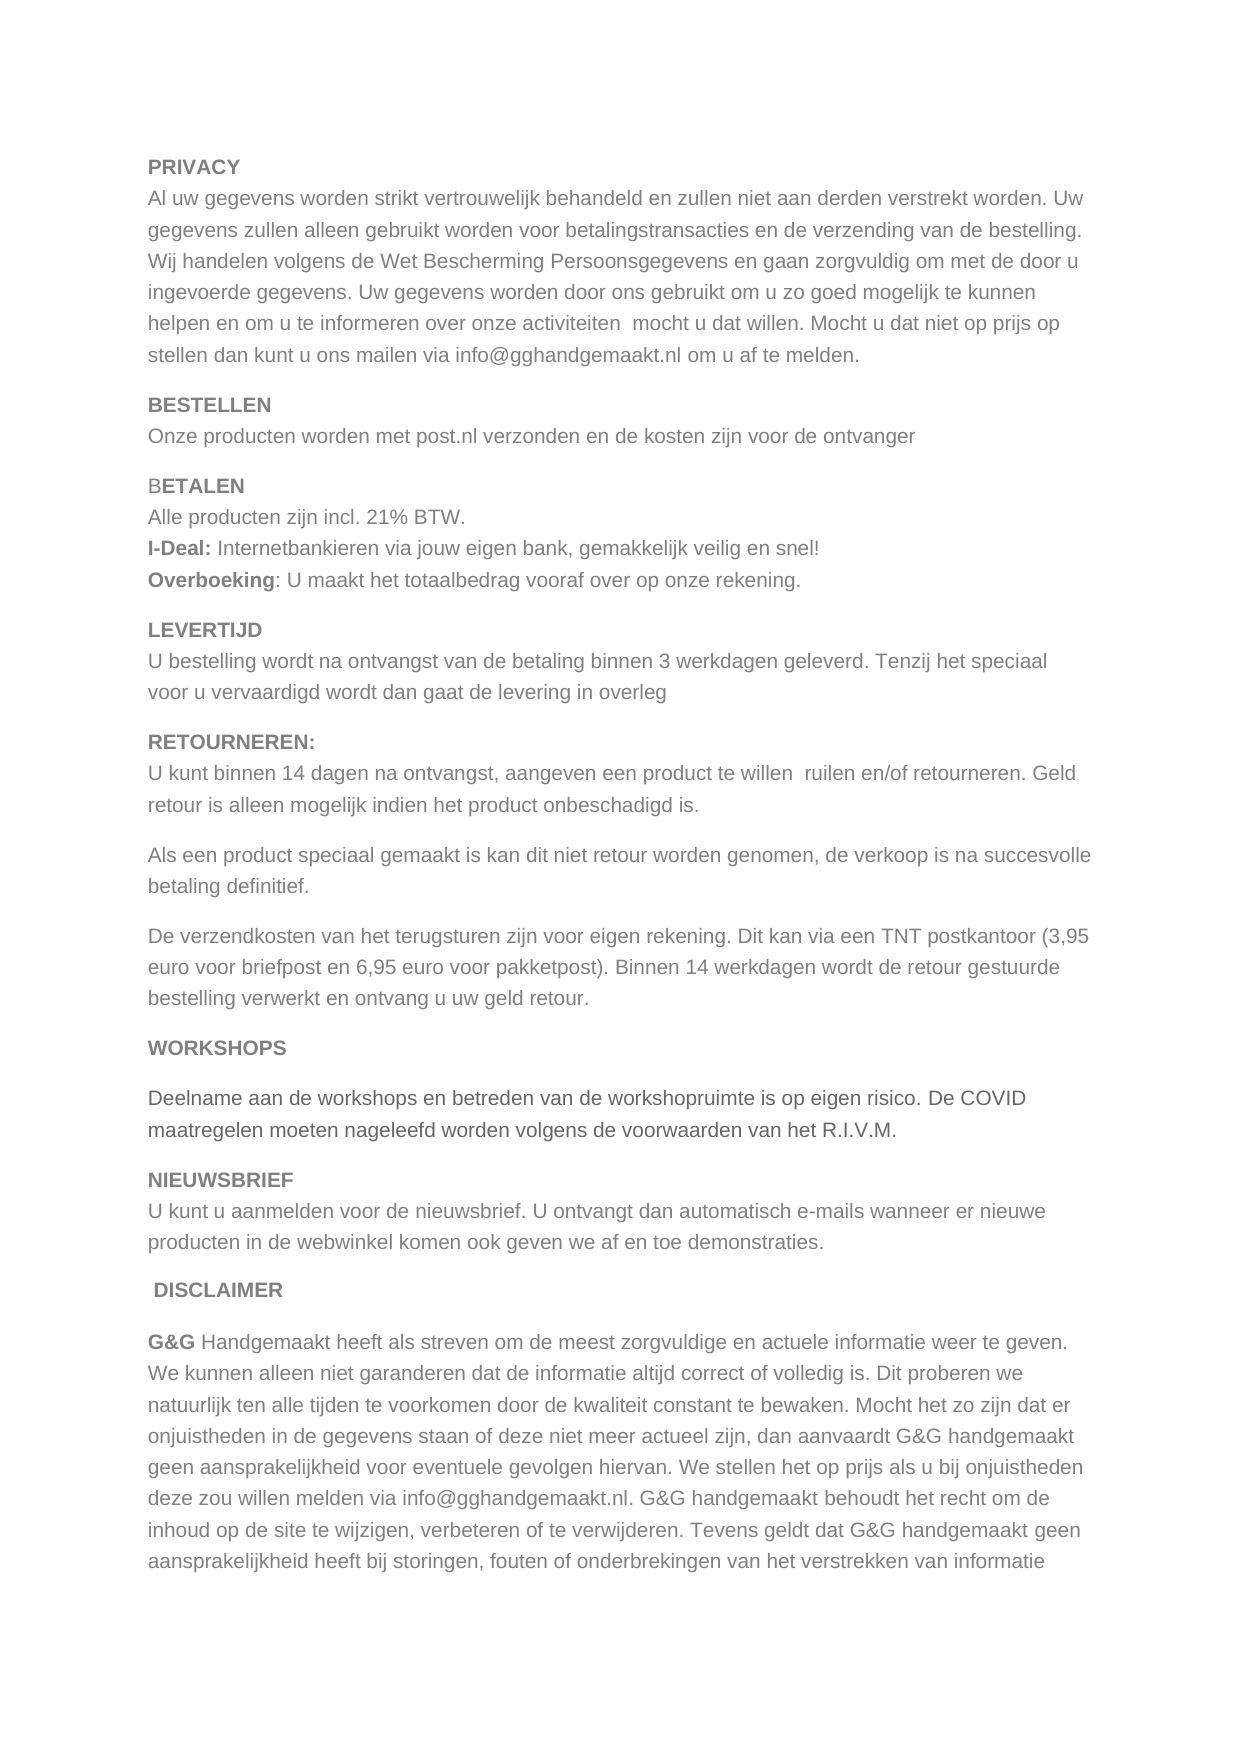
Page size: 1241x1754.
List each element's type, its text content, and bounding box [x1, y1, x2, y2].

text LEVERTIJD U bestelling wordt na ontvangst van de betaling binnen 3 werkdagen geleverd. Tenzij het speciaal voor u vervaardigd wordt dan gaat de levering in overleg [148, 610, 1093, 704]
text Als een product speciaal gemaakt is kan dit niet retour worden genomen, de verkoop is na succesvolle betaling definitief. [148, 835, 1093, 898]
text RETOURNEREN: U kunt binnen 14 dagen na ontvangst, aangeven een product te willen ruilen en/of retourneren. Geld retour is alleen mogelijk indien het product onbeschadigd is. [148, 723, 1093, 816]
text BETALEN Alle producten zijn incl. 21% BTW. I-Deal: Internetbankieren via jouw eigen bank, gemakkelijk veilig en snel! Overboeking: U maakt het totaalbedrag vooraf over op onze rekening. [148, 466, 1093, 591]
text WORKSHOPS [148, 1029, 1093, 1060]
text DISCLAIMER [148, 1273, 1093, 1304]
text De verzendkosten van het terugsturen zijn voor eigen rekening. Dit kan via een TNT postkantoor (3,95 euro voor briefpost en 6,95 euro voor pakketpost). Binnen 14 werkdagen wordt de retour gestuurde bestelling verwerkt en ontvang u uw geld retour. [148, 916, 1093, 1010]
text PRIVACY Al uw gegevens worden strikt vertrouwelijk behandeld en zullen niet aan derden verstrekt worden. Uw gegevens zullen alleen gebruikt worden voor betalingstransacties en de verzending van de bestelling. Wij handelen volgens de Wet Bescherming Persoonsgegevens en gaan zorgvuldig om met de door u ingevoerde gegevens. Uw gegevens worden door ons gebruikt om u zo goed mogelijk te kunnen helpen en om u te informeren over onze activiteiten mocht u dat willen. Mocht u dat niet op prijs op stellen dan kunt u ons mailen via info@gghandgemaakt.nl om u af te melden. [148, 148, 1093, 366]
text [148, 1323, 1093, 1573]
text NIEUWSBRIEF U kunt u aanmelden voor de nieuwsbrief. U ontvangt dan automatisch e-mails wanneer er nieuwe producten in de webwinkel komen ook geven we af en toe demonstraties. [148, 1160, 1093, 1254]
text BESTELLEN Onze producten worden met post.nl verzonden en de kosten zijn voor de ontvanger [148, 385, 1093, 448]
text Deelname aan de workshops en betreden van de workshopruimte is op eigen risico. De COVID maatregelen moeten nageleefd worden volgens de voorwaarden van het R.I.V.M. [148, 1079, 1093, 1141]
